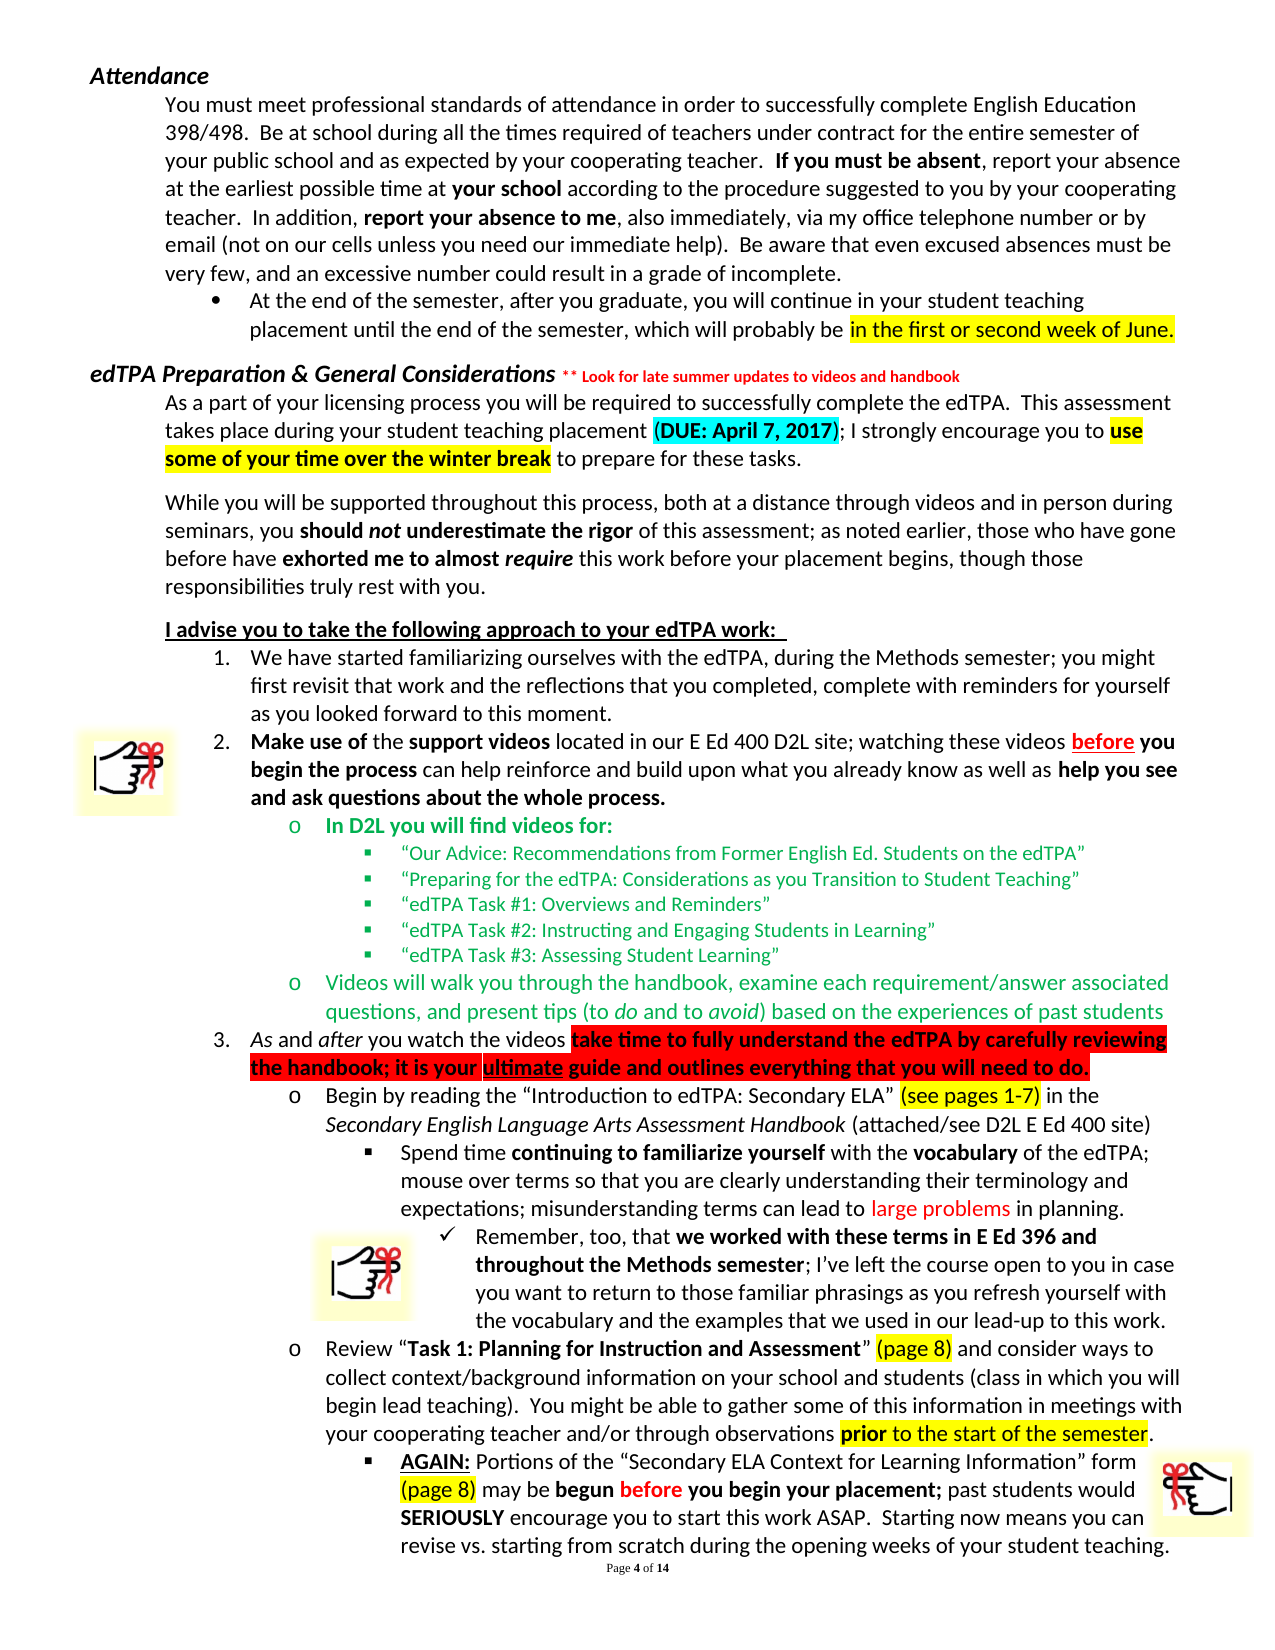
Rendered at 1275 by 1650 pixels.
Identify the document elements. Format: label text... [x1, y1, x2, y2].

subtitle Attendance [90, 60, 1185, 91]
list At the end of the semester, after you graduate, you will continue in your student teaching placement until the end of the semester, which will probably be in the first or second week of June. [212, 287, 1185, 343]
picture [94, 742, 163, 795]
list “edTPA Task #3: Assessing Student Learning” [363, 942, 1185, 968]
list We have started familiarizing ourselves with the edTPA, during the Methods semester; you might first revisit that work and the reflections that you completed, complete with reminders for yourself as you looked forward to this moment. [213, 643, 1185, 727]
text You must meet professional standards of attendance in order to successfully complete English Education 398/498. Be at school during all the times required of teachers under contract for the entire semester of your public school and as expected by your cooperating teacher. If you must be absent, report your absence at the earliest possible time at your school according to the procedure suggested to you by your cooperating teacher. In addition, report your absence to me, also immediately, via my office telephone number or by email (not on our cells unless you need our immediate help). Be aware that even excused absences must be very few, and an excessive number could result in a grade of incomplete. [165, 91, 1185, 287]
list Make use of the support videos located in our E Ed 400 D2L site; watching these videos before you begin the process can help reinforce and build upon what you already know as well as help you see and ask questions about the whole process. [213, 727, 1185, 811]
list “edTPA Task #2: Instructing and Engaging Students in Learning” [363, 917, 1185, 942]
text As a part of your licensing process you will be required to successfully complete the edTPA. This assessment takes place during your student teaching placement (DUE: April 7, 2017); I strongly encourage you to use some of your time over the winter break to prepare for these tasks. [165, 388, 1185, 473]
list “Preparing for the edTPA: Considerations as you Transition to Student Teaching” [363, 866, 1185, 891]
picture [331, 1247, 400, 1301]
picture [1185, 1463, 1233, 1516]
text edTPA Preparation & General Considerations ** Look for late summer updates to videos and handbook [90, 358, 1185, 388]
list AGAIN: Portions of the “Secondary ELA Context for Learning Information” form (page 8) may be begun before you begin your placement; past students would SERIOUSLY encourage you to start this work ASAP. Starting now means you can revise vs. starting from scratch during the opening weeks of your student teaching. [363, 1447, 1185, 1559]
list Begin by reading the “Introduction to edTPA: Secondary ELA” (see pages 1-7) in the Secondary English Language Arts Assessment Handbook (attached/see D2L E Ed 400 site) [288, 1081, 1185, 1138]
list Spend time continuing to familiarize yourself with the vocabulary of the edTPA; mouse over terms so that you are clearly understanding their terminology and expectations; misunderstanding terms can lead to large problems in planning. [363, 1138, 1185, 1222]
text I advise you to take the following approach to your edTPA work: [165, 615, 1185, 643]
list Review “Task 1: Planning for Instruction and Assessment” (page 8) and consider ways to collect context/background information on your school and students (class in which you will begin lead teaching). You might be able to gather some of this information in meetings with your cooperating teacher and/or through observations prior to the start of the semester. [288, 1334, 1185, 1447]
list Remember, too, that we worked with these terms in E Ed 396 and throughout the Methods semester; I’ve left the course open to you in case you want to return to those familiar phrasings as you refresh yourself with the vocabulary and the examples that we used in our lead-up to this work. [438, 1222, 1185, 1334]
list In D2L you will find videos for: [288, 811, 1185, 841]
list Videos will walk you through the handbook, examine each requirement/answer associated questions, and present tips (to do and to avoid) based on the experiences of past students [288, 968, 1185, 1025]
list “Our Advice: Recommendations from Former English Ed. Students on the edTPA” [363, 841, 1185, 866]
list “edTPA Task #1: Overviews and Reminders” [363, 891, 1185, 917]
list As and after you watch the videos take time to fully understand the edTPA by carefully reviewing the handbook; it is your ultimate guide and outlines everything that you will need to do. [213, 1025, 571, 1081]
text While you will be supported throughout this process, both at a distance through videos and in person during seminars, you should not underestimate the rigor of this assessment; as noted earlier, those who have gone before have exhorted me to almost require this work before your placement begins, though those responsibilities truly rest with you. [165, 488, 1185, 600]
